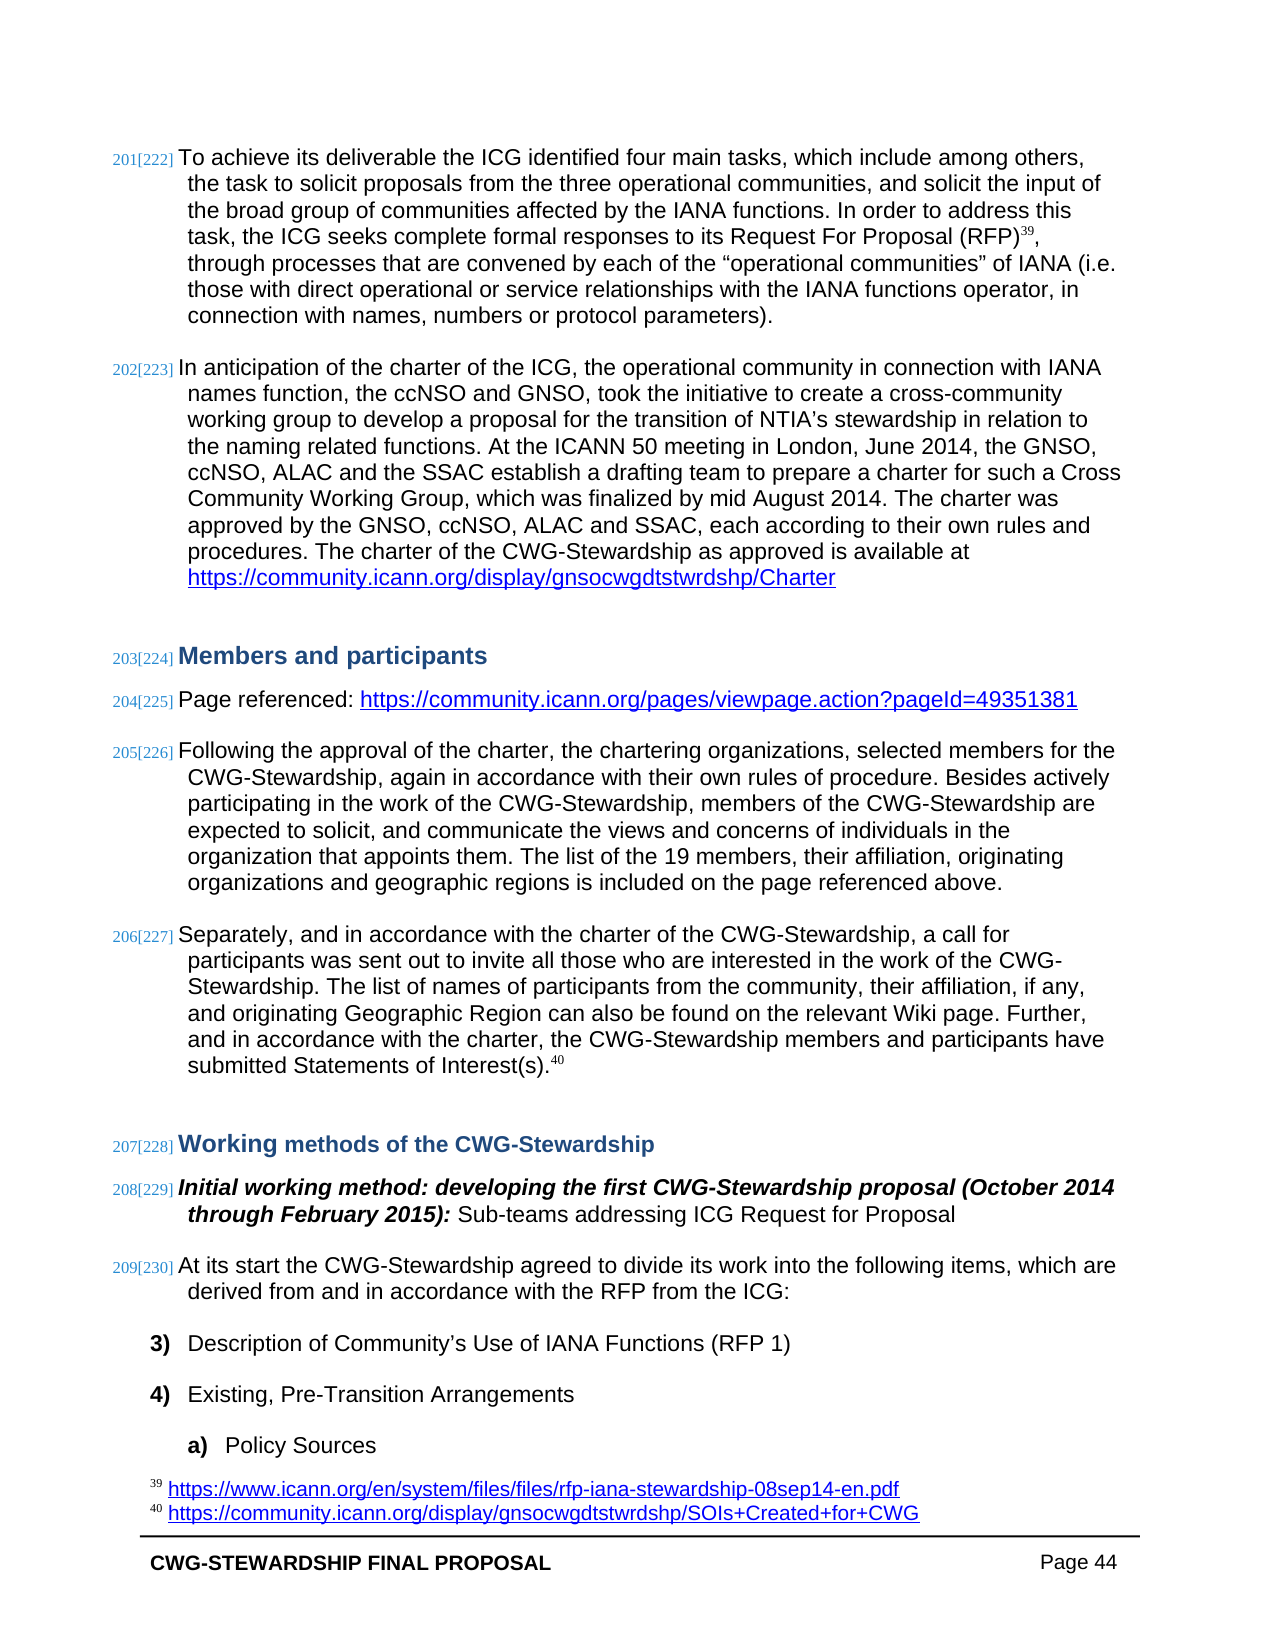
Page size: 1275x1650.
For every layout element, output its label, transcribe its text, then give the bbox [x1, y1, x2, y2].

list Description of Community’s Use of IANA Functions (RFP 1) [150, 1329, 1123, 1356]
text At its start the CWG-Stewardship agreed to divide its work into the following items, which are derived from and in accordance with the RFP from the ICG: [112, 1252, 1123, 1304]
subtitle Working methods of the CWG-Stewardship [112, 1129, 1123, 1157]
text Separately, and in accordance with the charter of the CWG-Stewardship, a call for participants was sent out to invite all those who are interested in the work of the CWG-Stewardship. The list of names of participants from the community, their affiliation, if any, and originating Geographic Region can also be found on the relevant Wiki page. Further, and in accordance with the charter, the CWG-Stewardship members and participants have submitted Statements of Interest(s). [112, 921, 1123, 1079]
list Existing, Pre-Transition Arrangements [150, 1381, 1123, 1407]
text Page referenced: https://community.icann.org/pages/viewpage.action?pageId=49351381 [112, 686, 1123, 712]
subtitle Members and participants [112, 641, 1123, 669]
text Following the approval of the charter, the chartering organizations, selected members for the CWG-Stewardship, again in accordance with their own rules of procedure. Besides actively participating in the work of the CWG-Stewardship, members of the CWG-Stewardship are expected to solicit, and communicate the views and concerns of individuals in the organization that appoints them. The list of the 19 members, their affiliation, originating organizations and geographic regions is included on the page referenced above. [112, 737, 1123, 896]
text Initial working method: developing the first CWG-Stewardship proposal (October 2014 through February 2015): Sub-teams addressing ICG Request for Proposal [112, 1174, 1123, 1227]
list Policy Sources [187, 1432, 1123, 1459]
text To achieve its deliverable the ICG identified four main tasks, which include among others, the task to solicit proposals from the three operational communities, and solicit the input of the broad group of communities affected by the IANA functions. In order to address this task, the ICG seeks complete formal responses to its Request For Proposal (RFP), through processes that are convened by each of the “operational communities” of IANA (i.e. those with direct operational or service relationships with the IANA functions operator, in connection with names, numbers or protocol parameters). [112, 144, 1123, 328]
text In anticipation of the charter of the ICG, the operational community in connection with IANA names function, the ccNSO and GNSO, took the initiative to create a cross-community working group to develop a proposal for the transition of NTIA’s stewardship in relation to the naming related functions. At the ICANN 50 meeting in London, June 2014, the GNSO, ccNSO, ALAC and the SSAC establish a drafting team to prepare a charter for such a Cross Community Working Group, which was finalized by mid August 2014. The charter was approved by the GNSO, ccNSO, ALAC and SSAC, each according to their own rules and procedures. The charter of the CWG-Stewardship as approved is available at https://community.icann.org/display/gnsocwgdtstwrdshp/Charter [112, 353, 1123, 591]
